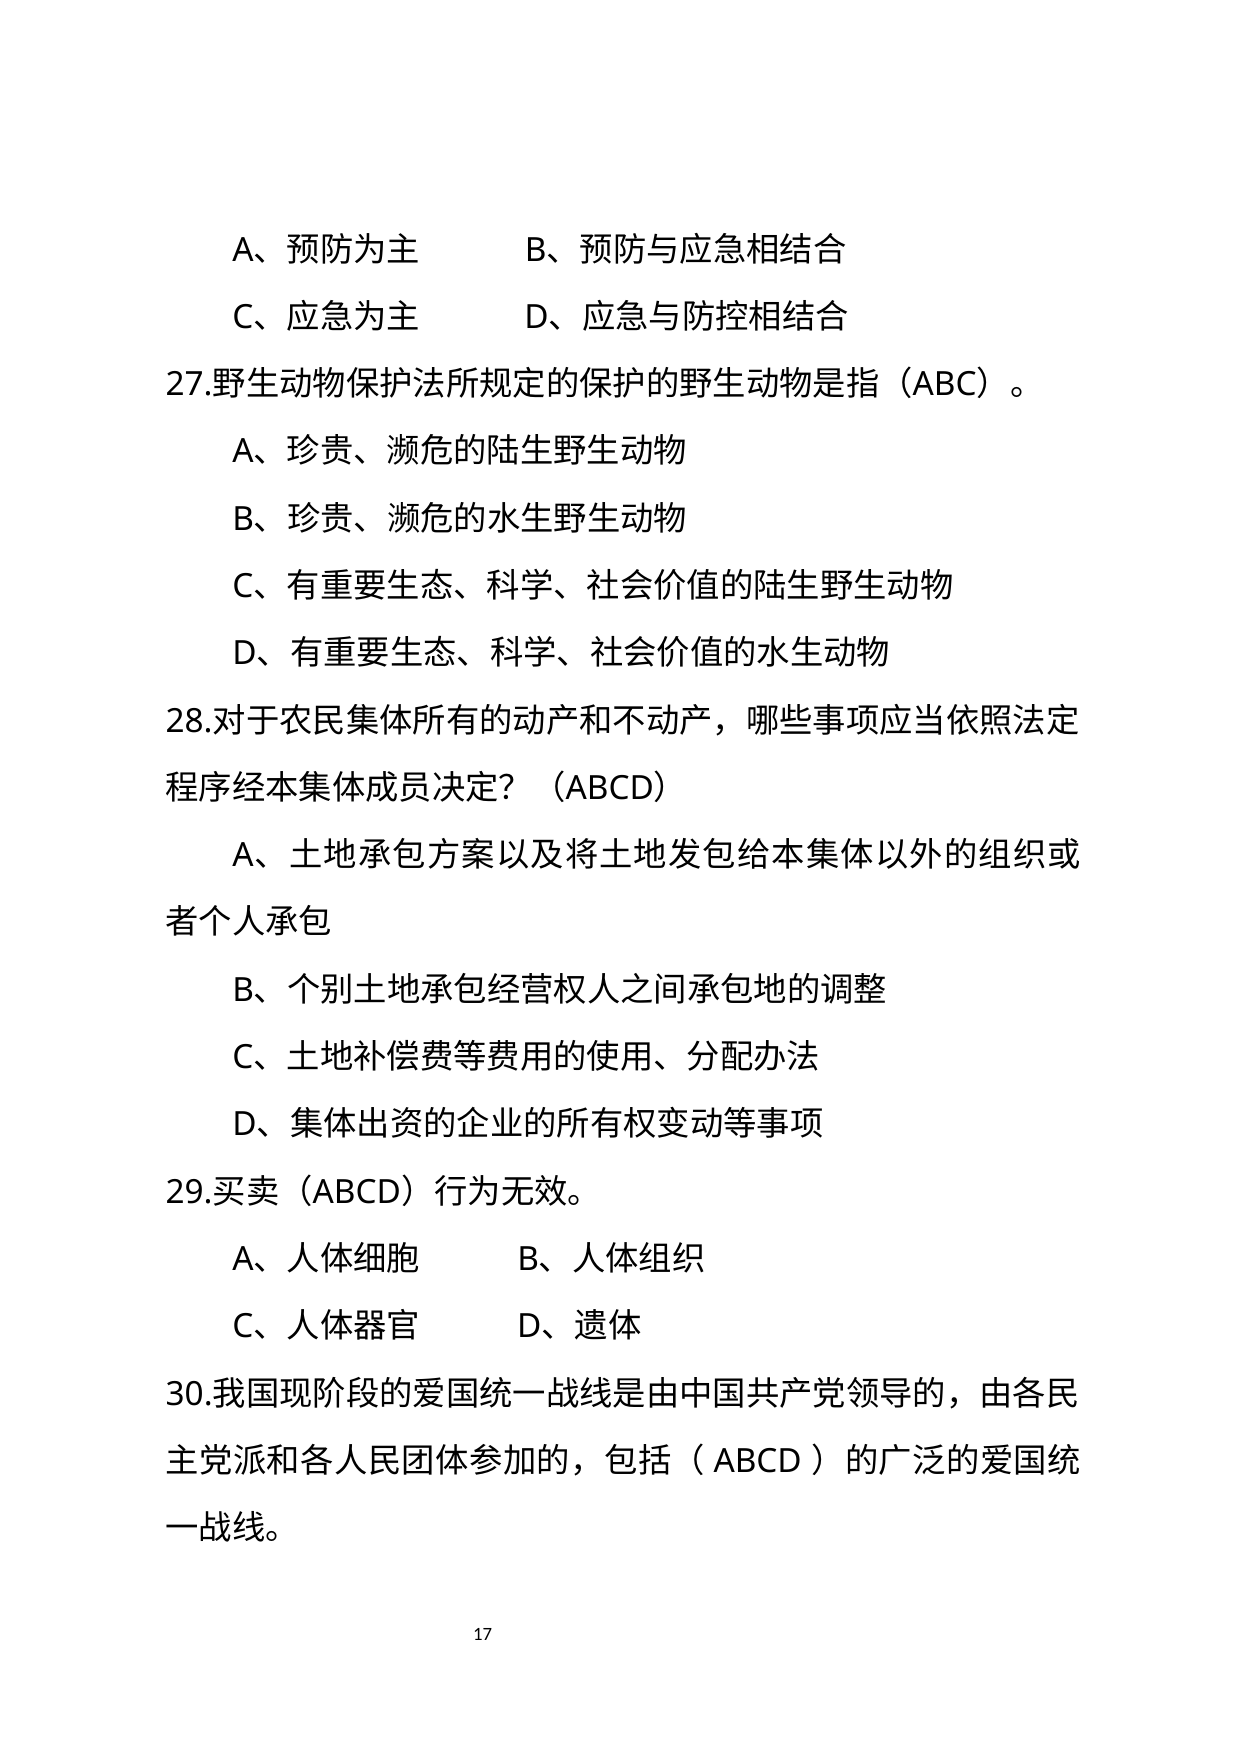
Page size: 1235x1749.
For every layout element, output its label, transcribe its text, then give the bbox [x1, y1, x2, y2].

text 29.买卖（ABCD）行为无效。 [165, 1155, 1081, 1222]
text A、土地承包方案以及将土地发包给本集体以外的组织或者个人承包 [165, 818, 1081, 953]
text A、珍贵、濒危的陆生野生动物 [165, 415, 1081, 482]
text C、人体器官 D、遗体 [165, 1289, 1081, 1357]
text B、珍贵、濒危的水生野生动物 [165, 482, 1081, 549]
text C、有重要生态、科学、社会价值的陆生野生动物 [165, 549, 1081, 617]
text D、有重要生态、科学、社会价值的水生动物 [165, 617, 1081, 684]
text 28.对于农民集体所有的动产和不动产，哪些事项应当依照法定程序经本集体成员决定？（ABCD） [165, 684, 1081, 818]
text A、预防为主 B、预防与应急相结合 [165, 213, 1081, 280]
text D、集体出资的企业的所有权变动等事项 [165, 1088, 1081, 1155]
list 30.我国现阶段的爱国统一战线是由中国共产党领导的，由各民主党派和各人民团体参加的，包括（ ABCD ）的广泛的爱国统一战线。 [165, 1357, 1081, 1559]
text C、应急为主 D、应急与防控相结合 [165, 280, 1081, 347]
text A、人体细胞 B、人体组织 [165, 1222, 1081, 1289]
text B、个别土地承包经营权人之间承包地的调整 [165, 953, 1081, 1020]
text C、土地补偿费等费用的使用、分配办法 [165, 1020, 1081, 1088]
text 27.野生动物保护法所规定的保护的野生动物是指（ABC）。 [165, 347, 1081, 415]
